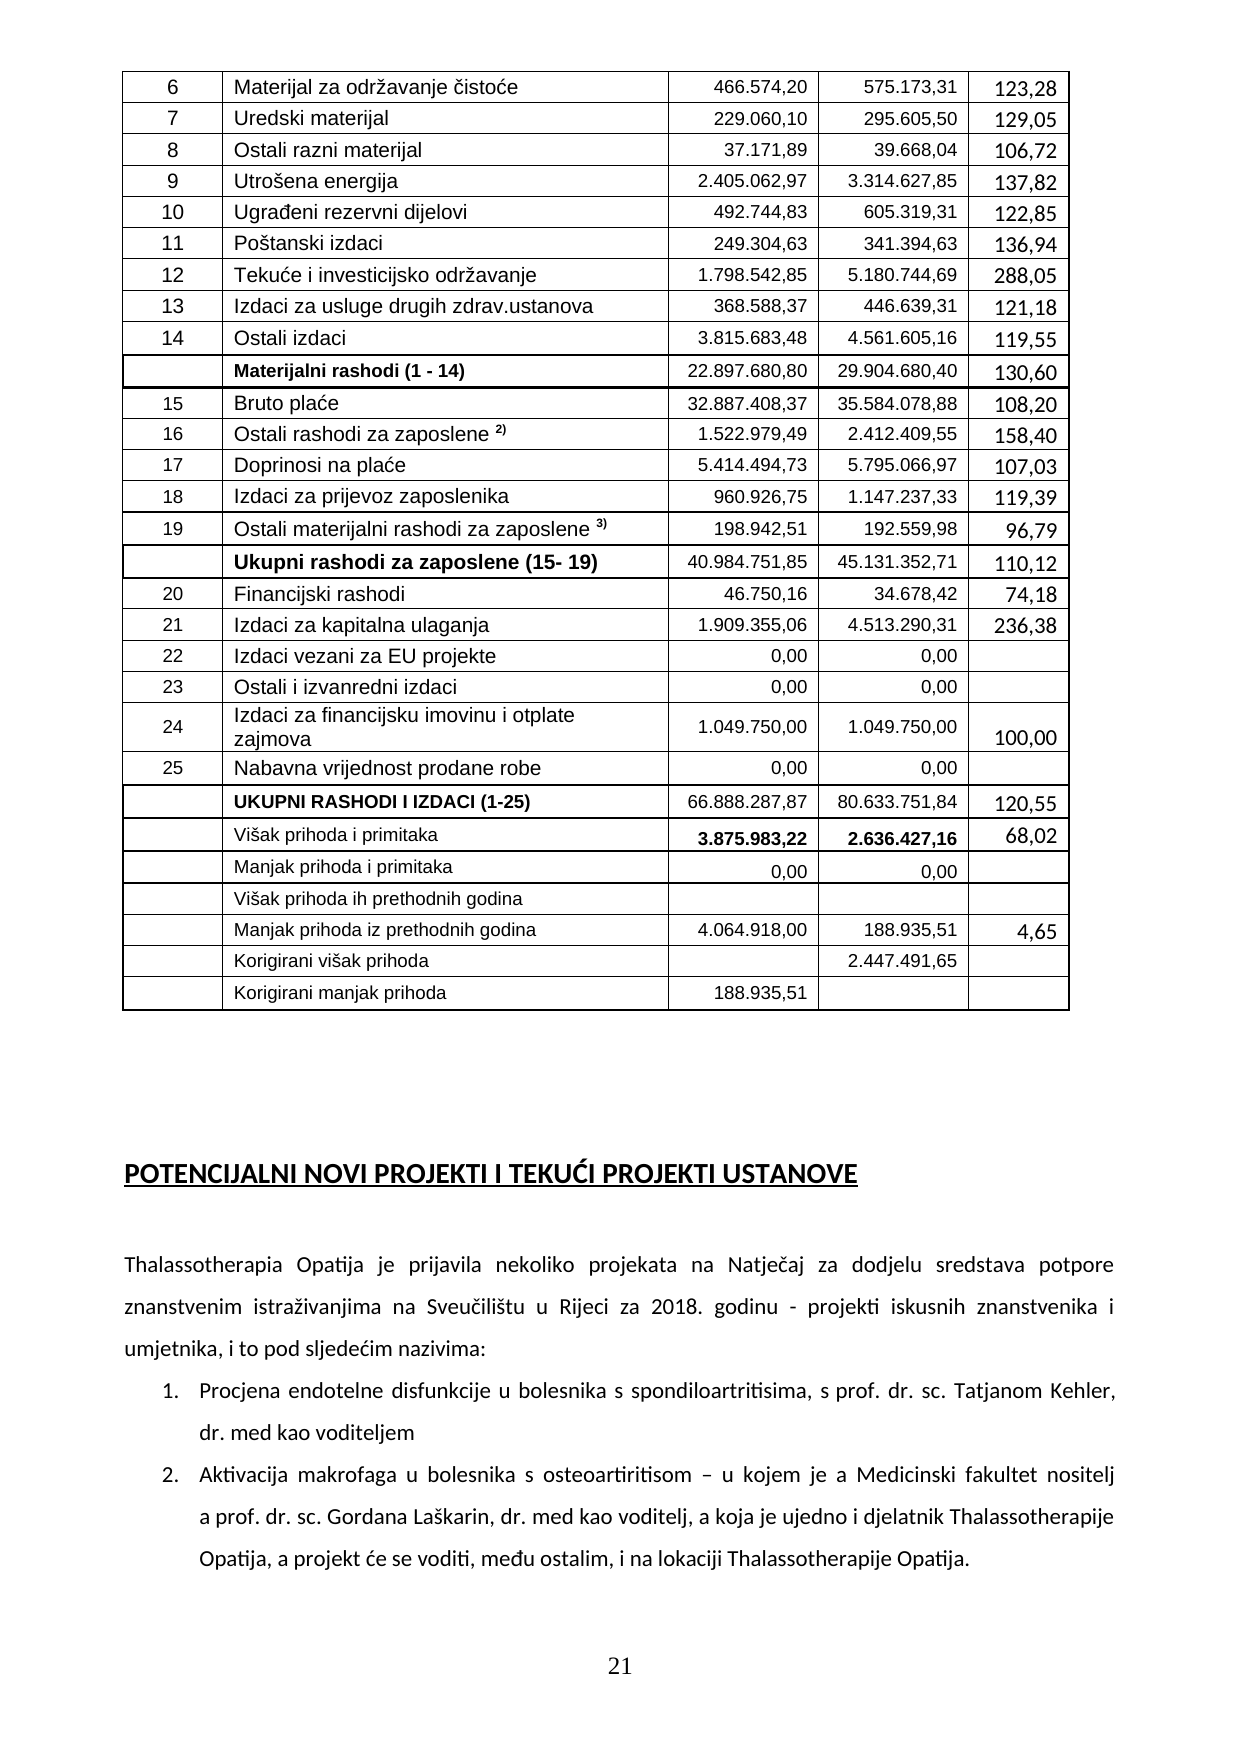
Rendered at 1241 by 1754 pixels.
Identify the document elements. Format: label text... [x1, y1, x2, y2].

table_cell 22.897.680,80 [669, 356, 818, 386]
table_cell Izdaci za financijsku imovinu i otplate zajmova [223, 703, 668, 751]
table_cell [969, 672, 1068, 702]
table_cell 229.060,10 [669, 103, 818, 133]
table_cell Izdaci za usluge drugih zdrav.ustanova [223, 291, 668, 321]
table_cell 960.926,75 [669, 481, 818, 511]
table_cell 129,05 [969, 103, 1068, 133]
table_cell Materijalni rashodi (1 - 14) [223, 356, 668, 386]
table_cell Manjak prihoda iz prethodnih godina [223, 915, 668, 945]
table_cell Ostali razni materijal [223, 134, 668, 164]
table_cell [969, 977, 1068, 1009]
table_cell 123,28 [969, 72, 1068, 102]
table_cell 0,00 [669, 752, 818, 784]
table_cell 130,60 [969, 356, 1068, 386]
list Procjena endotelne disfunkcije u bolesnika s spondiloartritisima, s prof. dr. sc. Tatjanom Kehler, dr. med kao voditeljem [162, 1376, 1116, 1446]
table_cell Korigirani višak prihoda [223, 946, 668, 976]
table_cell 2.405.062,97 [669, 166, 818, 196]
table_cell 4.513.290,31 [819, 609, 968, 639]
table_cell 80.633.751,84 [819, 786, 968, 817]
table_cell [124, 884, 222, 913]
table_cell 122,85 [969, 197, 1068, 227]
table_cell [124, 786, 222, 817]
table_cell 492.744,83 [669, 197, 818, 227]
table_cell Materijal za održavanje čistoće [223, 72, 668, 102]
table_cell 119,39 [969, 481, 1068, 511]
table_cell Izdaci vezani za EU projekte [223, 641, 668, 671]
table_cell 5.795.066,97 [819, 450, 968, 480]
table_cell 236,38 [969, 609, 1068, 639]
text POTENCIJALNI NOVI PROJEKTI I TEKUĆI PROJEKTI USTANOVE [124, 1155, 1116, 1190]
table_cell 575.173,31 [819, 72, 968, 102]
table_cell Ostali i izvanredni izdaci [223, 672, 668, 702]
table_cell 341.394,63 [819, 228, 968, 258]
table_cell 66.888.287,87 [669, 786, 818, 817]
table_cell 605.319,31 [819, 197, 968, 227]
table_cell 46.750,16 [669, 579, 818, 608]
table_cell Bruto plaće [223, 389, 668, 418]
table_cell 192.559,98 [819, 513, 968, 544]
table_cell 20 [123, 579, 222, 608]
table_cell 0,00 [819, 672, 968, 702]
table_cell 107,03 [969, 450, 1068, 480]
table_cell Korigirani manjak prihoda [223, 977, 668, 1009]
table_cell 15 [123, 389, 222, 418]
table_cell 16 [123, 419, 222, 449]
table_cell Ukupni rashodi za zaposlene (15- 19) [223, 546, 668, 577]
table_cell 1.049.750,00 [669, 703, 818, 751]
table_cell 25 [123, 752, 222, 784]
table_cell 136,94 [969, 228, 1068, 258]
table_cell 96,79 [969, 513, 1068, 544]
table_cell 106,72 [969, 134, 1068, 164]
table_cell 188.935,51 [669, 977, 818, 1009]
table_cell 6 [123, 72, 222, 102]
table_cell 2.412.409,55 [819, 419, 968, 449]
table_cell 35.584.078,88 [819, 389, 968, 418]
table_cell 13 [123, 291, 222, 321]
table_cell Poštanski izdaci [223, 228, 668, 258]
table_cell 4.064.918,00 [669, 915, 818, 945]
table_cell 288,05 [969, 259, 1068, 289]
table_cell 188.935,51 [819, 915, 968, 945]
table_cell 249.304,63 [669, 228, 818, 258]
table_cell [819, 884, 968, 913]
table_cell 11 [123, 228, 222, 258]
table_cell 14 [123, 322, 222, 354]
table_cell 100,00 [969, 703, 1068, 751]
table_cell 1.522.979,49 [669, 419, 818, 449]
table_cell Utrošena energija [223, 166, 668, 196]
table_cell Ostali rashodi za zaposlene 2) [223, 419, 668, 449]
table_cell 3.815.683,48 [669, 322, 818, 354]
table_cell [819, 977, 968, 1009]
table_cell 8 [123, 134, 222, 164]
table_cell [124, 356, 222, 386]
table_cell 0,00 [669, 672, 818, 702]
table_cell Izdaci za prijevoz zaposlenika [223, 481, 668, 511]
table_cell Ugrađeni rezervni dijelovi [223, 197, 668, 227]
table_cell 368.588,37 [669, 291, 818, 321]
table_cell 17 [123, 450, 222, 480]
table_cell 3.314.627,85 [819, 166, 968, 196]
table_cell 22 [123, 641, 222, 671]
table_cell Višak prihoda ih prethodnih godina [223, 884, 668, 913]
table_cell [969, 641, 1068, 671]
table_cell [124, 915, 222, 945]
table_cell 74,18 [969, 579, 1068, 608]
table_cell 37.171,89 [669, 134, 818, 164]
table_cell 5.180.744,69 [819, 259, 968, 289]
table_cell 3.875.983,22 [669, 819, 818, 849]
table_cell 158,40 [969, 419, 1068, 449]
table_cell 1.147.237,33 [819, 481, 968, 511]
table_cell 9 [123, 166, 222, 196]
table_cell [969, 752, 1068, 784]
table_cell 7 [123, 103, 222, 133]
table_cell 119,55 [969, 322, 1068, 354]
table_cell 0,00 [819, 752, 968, 784]
table_cell 32.887.408,37 [669, 389, 818, 418]
table_cell [969, 884, 1068, 913]
table_cell 1.798.542,85 [669, 259, 818, 289]
table_cell [124, 946, 222, 976]
table_cell 2.636.427,16 [819, 819, 968, 849]
table_cell 0,00 [669, 641, 818, 671]
table_cell 0,00 [669, 852, 818, 882]
table_cell 4.561.605,16 [819, 322, 968, 354]
table_cell 466.574,20 [669, 72, 818, 102]
list Aktivacija makrofaga u bolesnika s osteoartiritisom – u kojem je a Medicinski fakultet nositelj a prof. dr. sc. Gordana Laškarin, dr. med kao voditelj, a koja je ujedno i djelatnik Thalassotherapije Opatija, a projekt će se voditi, među ostalim, i na lokaciji Thalassotherapije Opatija. [162, 1460, 1116, 1572]
table_cell 137,82 [969, 166, 1068, 196]
table_cell 0,00 [819, 852, 968, 882]
table_cell [124, 977, 222, 1009]
table_cell 121,18 [969, 291, 1068, 321]
table_cell 19 [123, 513, 222, 544]
table_cell [969, 946, 1068, 976]
table_cell 21 [123, 609, 222, 639]
table_cell Izdaci za kapitalna ulaganja [223, 609, 668, 639]
table_cell UKUPNI RASHODI I IZDACI (1-25) [223, 786, 668, 817]
table_cell 446.639,31 [819, 291, 968, 321]
table_cell Višak prihoda i primitaka [223, 819, 668, 849]
table_cell 0,00 [819, 641, 968, 671]
table_cell 29.904.680,40 [819, 356, 968, 386]
table_cell 34.678,42 [819, 579, 968, 608]
table_cell [669, 884, 818, 913]
table_cell 295.605,50 [819, 103, 968, 133]
table_cell Financijski rashodi [223, 579, 668, 608]
table_cell 1.909.355,06 [669, 609, 818, 639]
table_cell Nabavna vrijednost prodane robe [223, 752, 668, 784]
table_cell 18 [123, 481, 222, 511]
table_cell 198.942,51 [669, 513, 818, 544]
table_cell Uredski materijal [223, 103, 668, 133]
table_cell [669, 946, 818, 976]
table_cell 108,20 [969, 389, 1068, 418]
table_cell 12 [123, 259, 222, 289]
table_cell Ostali izdaci [223, 322, 668, 354]
table_cell 4,65 [969, 915, 1068, 945]
table_cell [124, 852, 222, 882]
text Thalassotherapia Opatija je prijavila nekoliko projekata na Natječaj za dodjelu sredstava potpore znanstvenim istraživanjima na Sveučilištu u Rijeci za 2018. godinu - projekti iskusnih znanstvenika i umjetnika, i to pod sljedećim nazivima: [124, 1250, 1116, 1362]
table_cell 24 [123, 703, 222, 751]
table_cell Tekuće i investicijsko održavanje [223, 259, 668, 289]
table_cell [124, 546, 222, 577]
table_cell Doprinosi na plaće [223, 450, 668, 480]
table_cell 40.984.751,85 [669, 546, 818, 577]
table_cell 23 [123, 672, 222, 702]
table_cell 1.049.750,00 [819, 703, 968, 751]
table_cell [124, 819, 222, 849]
table_cell 68,02 [969, 819, 1068, 849]
table_cell 10 [123, 197, 222, 227]
table_cell [969, 852, 1068, 882]
table_cell Manjak prihoda i primitaka [223, 852, 668, 882]
table_cell Ostali materijalni rashodi za zaposlene 3) [223, 513, 668, 544]
table_cell 39.668,04 [819, 134, 968, 164]
table_cell 110,12 [969, 546, 1068, 577]
table_cell 5.414.494,73 [669, 450, 818, 480]
table_cell 45.131.352,71 [819, 546, 968, 577]
table_cell 120,55 [969, 786, 1068, 817]
table_cell 2.447.491,65 [819, 946, 968, 976]
